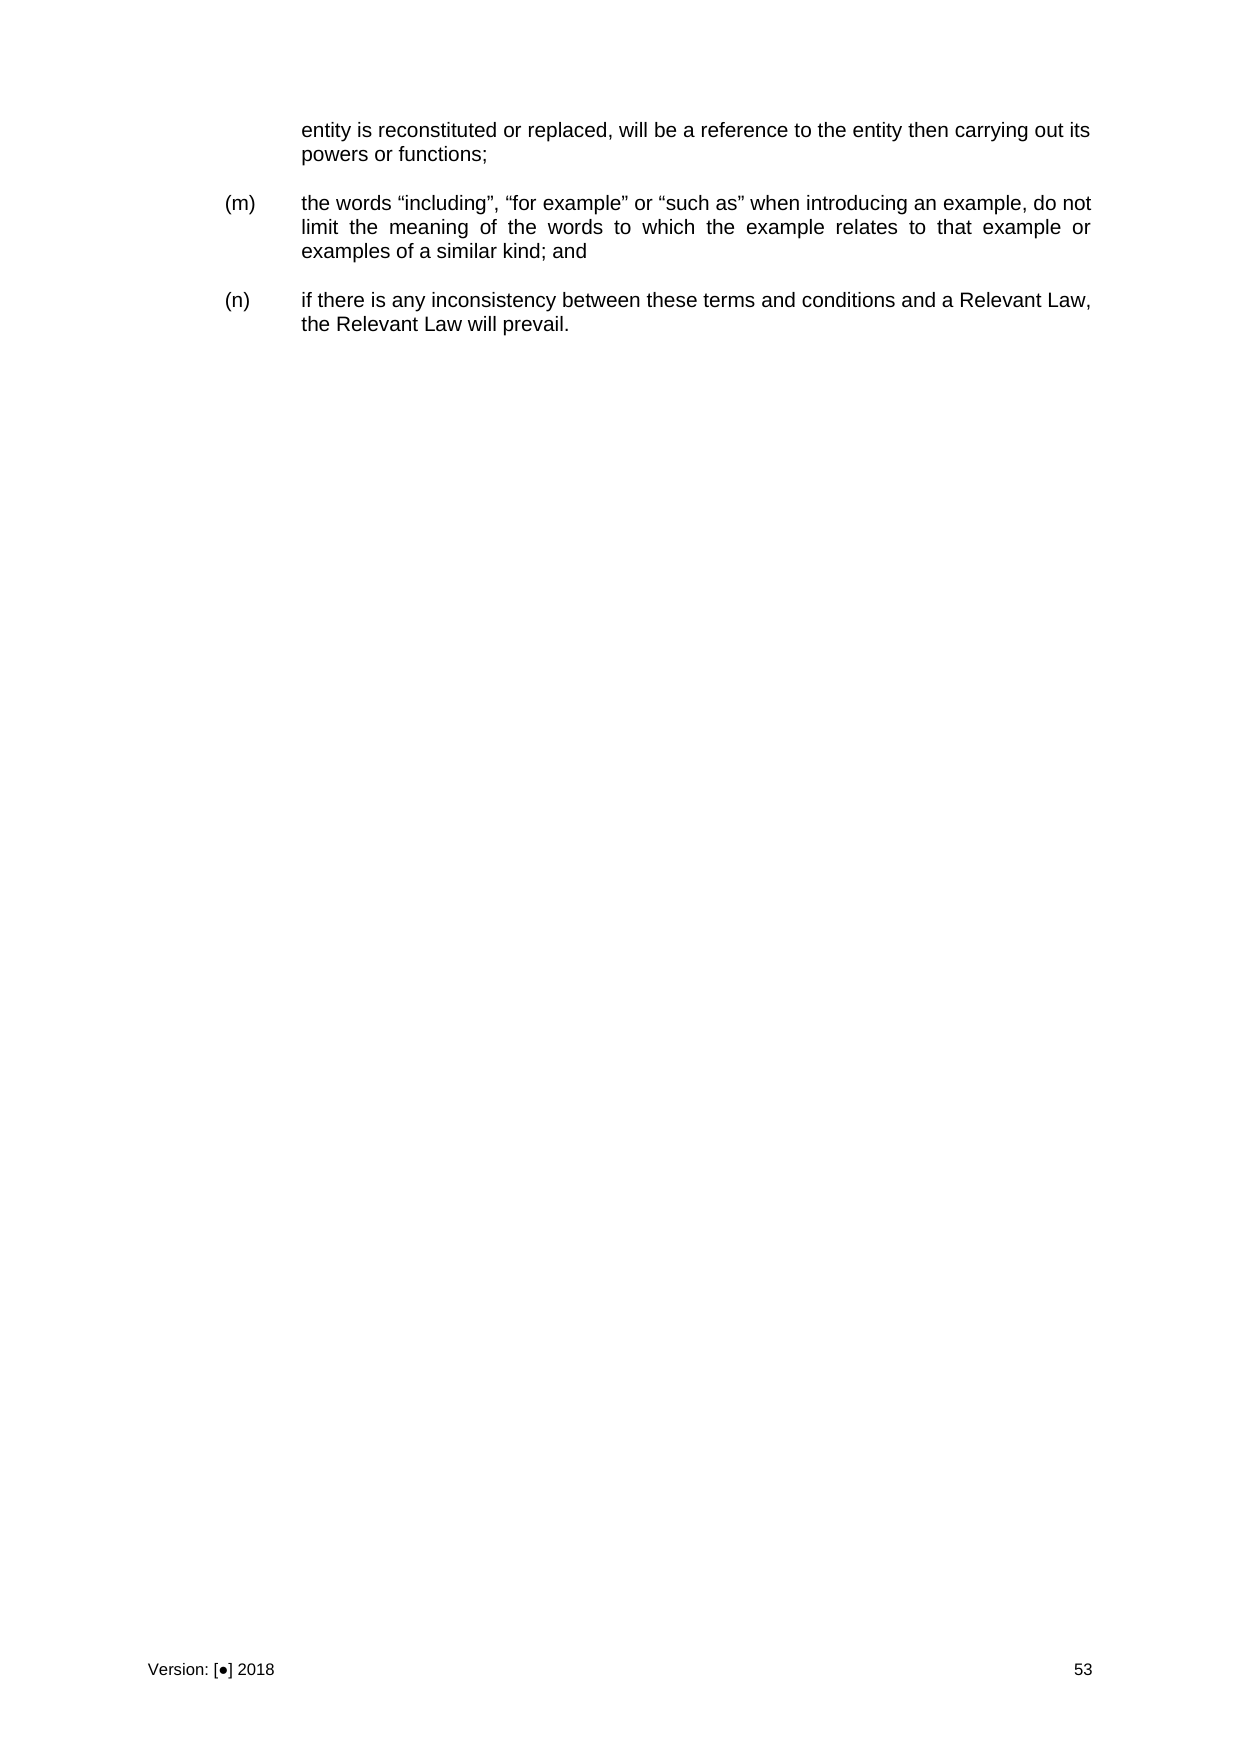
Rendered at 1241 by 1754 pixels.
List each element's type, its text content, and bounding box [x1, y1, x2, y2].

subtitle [224, 118, 1092, 166]
subtitle the words “including”, “for example” or “such as” when introducing an example, do not limit the meaning of the words to which the example relates to that example or examples of a similar kind; and [224, 191, 1092, 263]
subtitle if there is any inconsistency between these terms and conditions and a Relevant Law, the Relevant Law will prevail. [224, 288, 1092, 336]
